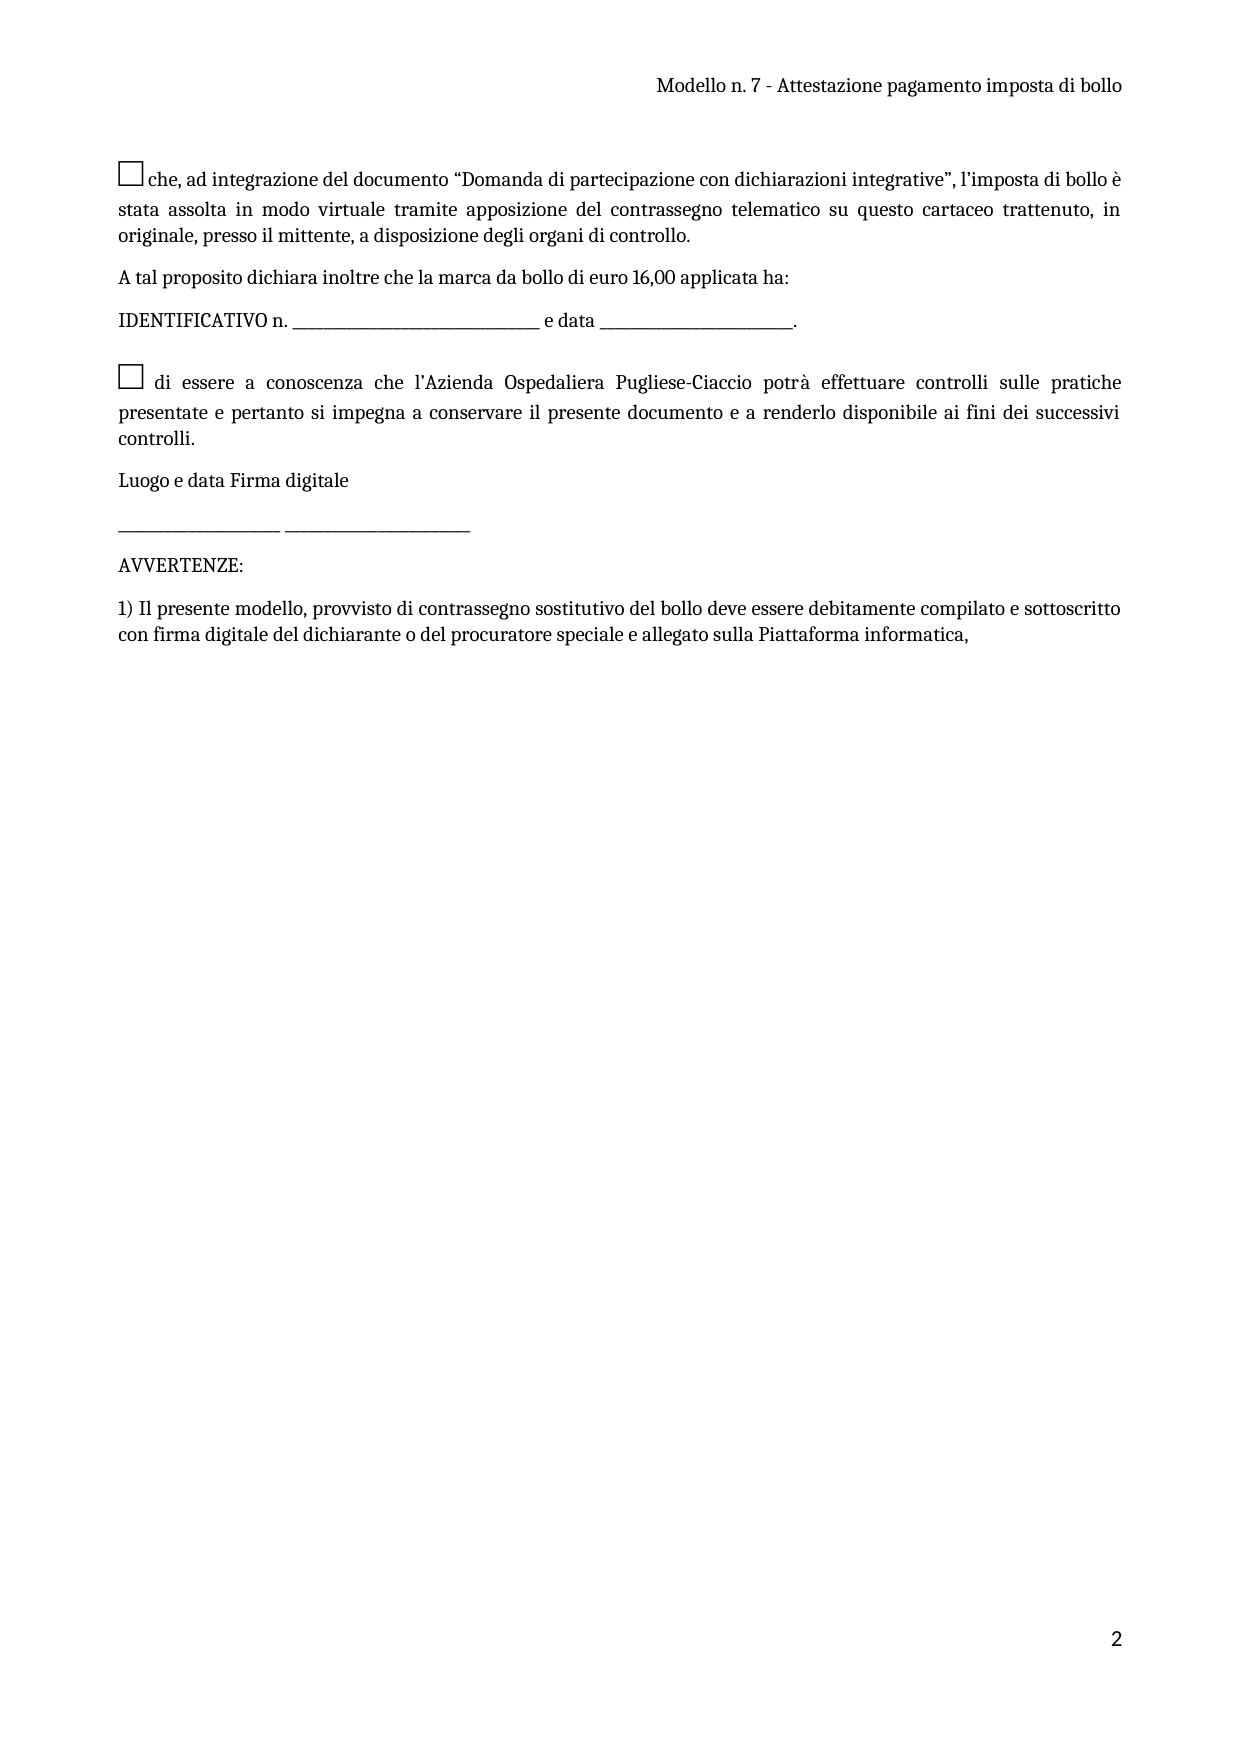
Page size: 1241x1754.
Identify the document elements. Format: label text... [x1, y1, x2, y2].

text AVVERTENZE: [118, 554, 1122, 578]
text 1) Il presente modello, provvisto di contrassegno sostitutivo del bollo deve essere debitamente compilato e sottoscritto con firma digitale del dichiarante o del procuratore speciale e allegato sulla Piattaforma informatica, [118, 596, 1122, 646]
text □ di essere a conoscenza che l’Azienda Ospedaliera Pugliese-Ciaccio potrà effettuare controlli sulle pratiche presentate e pertanto si impegna a conservare il presente documento e a renderlo disponibile ai fini dei successivi controlli. [118, 351, 1122, 450]
text A tal proposito dichiara inoltre che la marca da bollo di euro 16,00 applicata ha: [118, 266, 1122, 290]
text Luogo e data Firma digitale [118, 469, 1122, 493]
text _____________________ ________________________ [118, 511, 1122, 535]
text IDENTIFICATIVO n. ________________________________ e data _________________________. [118, 308, 1122, 332]
text □ che, ad integrazione del documento “Domanda di partecipazione con dichiarazioni integrative”, l’imposta di bollo è stata assolta in modo virtuale tramite apposizione del contrassegno telematico su questo cartaceo trattenuto, in originale, presso il mittente, a disposizione degli organi di controllo. [118, 148, 1122, 247]
